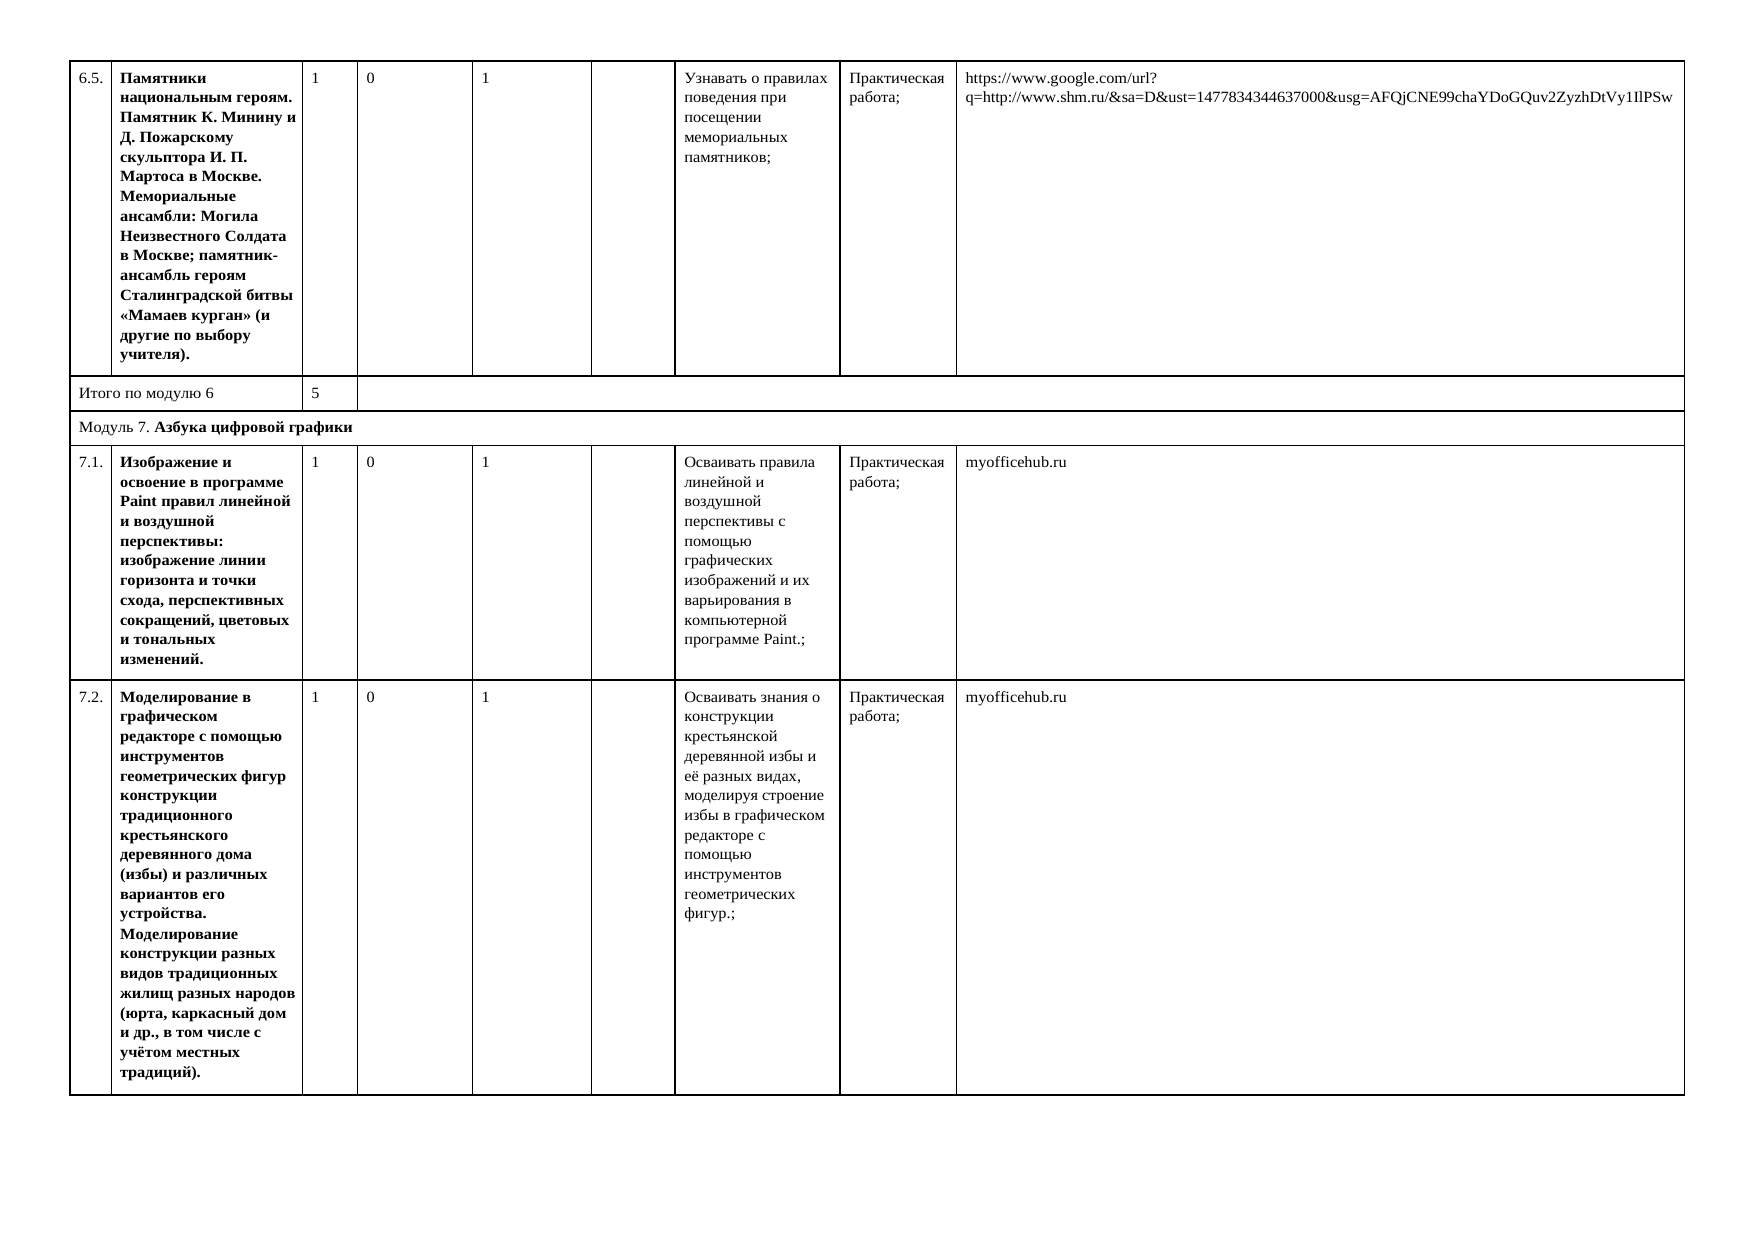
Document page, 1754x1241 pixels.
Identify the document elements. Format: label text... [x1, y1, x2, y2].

table_header Узнавать о правилах поведения при посещении мемориальных памятников; [676, 62, 839, 375]
table_cell 5 [303, 377, 357, 410]
table_cell Итого по модулю 6 [71, 377, 302, 410]
table_cell Практическая работа; [841, 446, 956, 679]
table_cell [358, 377, 1684, 410]
table_cell 1 [303, 446, 357, 679]
table_cell Осваивать правила линейной и воздушной перспективы с помощью графических изображений и их варьирования в компьютерной программе Paint.; [676, 446, 839, 679]
table_cell myofficehub.ru [957, 446, 1684, 679]
table_cell 1 [473, 446, 591, 679]
table_cell Моделирование в графическом редакторе с помощью инструментов геометрических фигур конструкции традиционного крестьянского деревянного дома (избы) и различных вариантов его устройства. Моделирование конструкции разных видов традиционных жилищ разных народов (юрта, каркасный дом и др., в том числе с учётом местных традиций). [112, 681, 302, 1094]
table_cell Осваивать знания о конструкции крестьянской деревянной избы и её разных видах, моделируя строение избы в графическом редакторе с помощью инструментов геометрических фигур.; [676, 681, 839, 1094]
table_cell [592, 681, 674, 1094]
table_header 6.5. [71, 62, 111, 375]
table_cell 7.1. [71, 446, 111, 679]
table_header https://www.google.com/url? q=http://www.shm.ru/&sa=D&ust=1477834344637000&usg=AFQjCNE99chaYDoGQuv2ZyzhDtVy1IlPSw [957, 62, 1684, 375]
table_cell Изображение и освоение в программе Paint правил линейной и воздушной перспективы: изображение линии горизонта и точки схода, перспективных сокращений, цветовых и тональных изменений. [112, 446, 302, 679]
table_header Практическая работа; [841, 62, 956, 375]
table_cell 1 [473, 681, 591, 1094]
table_cell Модуль 7. Азбука цифровой графики [71, 412, 1684, 444]
table_cell 0 [358, 681, 472, 1094]
table_header [592, 62, 674, 375]
table_cell myofficehub.ru [957, 681, 1684, 1094]
table_cell 1 [303, 681, 357, 1094]
table_cell 0 [358, 446, 472, 679]
table_header Памятники национальным героям. Памятник К. Минину и Д. Пожарскому скульптора И. П. Мартоса в Москве. Мемориальные ансамбли: Могила Неизвестного Солдата в Москве; памятник- ансамбль героям Сталинградской битвы «Мамаев курган» (и другие по выбору учителя). [112, 62, 302, 375]
table_cell 7.2. [71, 681, 111, 1094]
table_cell Практическая работа; [841, 681, 956, 1094]
table_header 1 [303, 62, 357, 375]
table_header 1 [473, 62, 591, 375]
table_cell [592, 446, 674, 679]
table_header 0 [358, 62, 472, 375]
